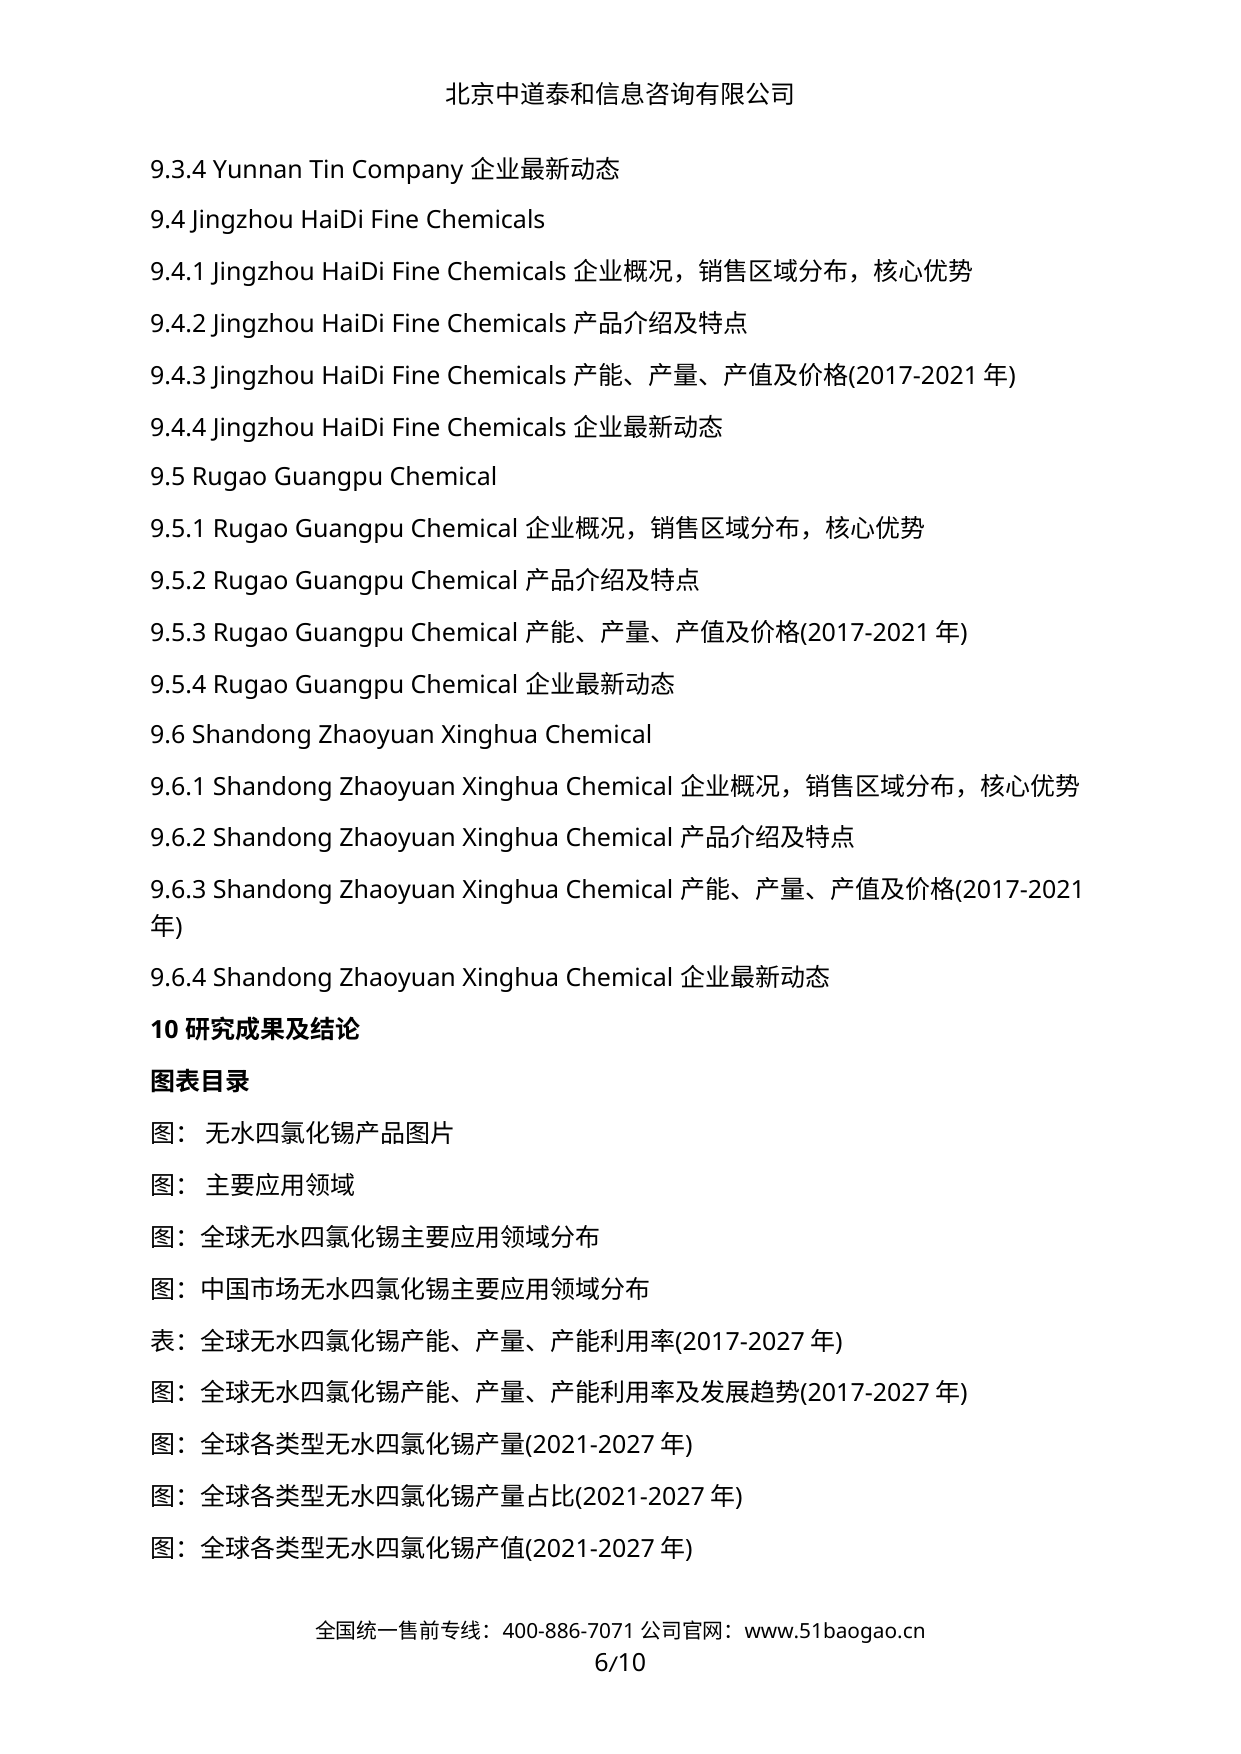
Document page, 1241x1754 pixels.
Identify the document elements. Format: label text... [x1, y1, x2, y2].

text 9.4.1 Jingzhou HaiDi Fine Chemicals 企业概况，销售区域分布，核心优势 [150, 252, 1090, 288]
text 9.5 Rugao Guangpu Chemical [150, 459, 1090, 493]
text 图：全球各类型无水四氯化锡产量占比(2021-2027年) [150, 1477, 1090, 1513]
text 9.6 Shandong Zhaoyuan Xinghua Chemical [150, 716, 1090, 750]
text 9.4 Jingzhou HaiDi Fine Chemicals [150, 202, 1090, 236]
text 图：全球各类型无水四氯化锡产量(2021-2027年) [150, 1425, 1090, 1461]
text 9.6.2 Shandong Zhaoyuan Xinghua Chemical 产品介绍及特点 [150, 818, 1090, 854]
text 9.4.2 Jingzhou HaiDi Fine Chemicals 产品介绍及特点 [150, 303, 1090, 340]
text 图：全球各类型无水四氯化锡产值(2021-2027年) [150, 1528, 1090, 1565]
text 图： 主要应用领域 [150, 1165, 1090, 1202]
text 9.6.3 Shandong Zhaoyuan Xinghua Chemical 产能、产量、产值及价格(2017-2021年) [150, 870, 1090, 942]
text 10 研究成果及结论 [150, 1010, 1090, 1046]
text 图： 无水四氯化锡产品图片 [150, 1113, 1090, 1150]
text 9.3.4 Yunnan Tin Company 企业最新动态 [150, 150, 1090, 186]
text 图表目录 [150, 1062, 1090, 1098]
text 9.5.3 Rugao Guangpu Chemical 产能、产量、产值及价格(2017-2021年) [150, 612, 1090, 649]
text 图：中国市场无水四氯化锡主要应用领域分布 [150, 1269, 1090, 1305]
text 图：全球无水四氯化锡产能、产量、产能利用率及发展趋势(2017-2027年) [150, 1373, 1090, 1409]
text 9.5.1 Rugao Guangpu Chemical 企业概况，销售区域分布，核心优势 [150, 509, 1090, 545]
text 9.6.4 Shandong Zhaoyuan Xinghua Chemical 企业最新动态 [150, 958, 1090, 994]
text 9.5.2 Rugao Guangpu Chemical 产品介绍及特点 [150, 561, 1090, 597]
text 9.5.4 Rugao Guangpu Chemical 企业最新动态 [150, 664, 1090, 701]
text 9.4.4 Jingzhou HaiDi Fine Chemicals 企业最新动态 [150, 407, 1090, 443]
text 9.6.1 Shandong Zhaoyuan Xinghua Chemical 企业概况，销售区域分布，核心优势 [150, 766, 1090, 802]
text 图：全球无水四氯化锡主要应用领域分布 [150, 1217, 1090, 1253]
text 9.4.3 Jingzhou HaiDi Fine Chemicals 产能、产量、产值及价格(2017-2021年) [150, 355, 1090, 392]
text 表：全球无水四氯化锡产能、产量、产能利用率(2017-2027年) [150, 1321, 1090, 1357]
